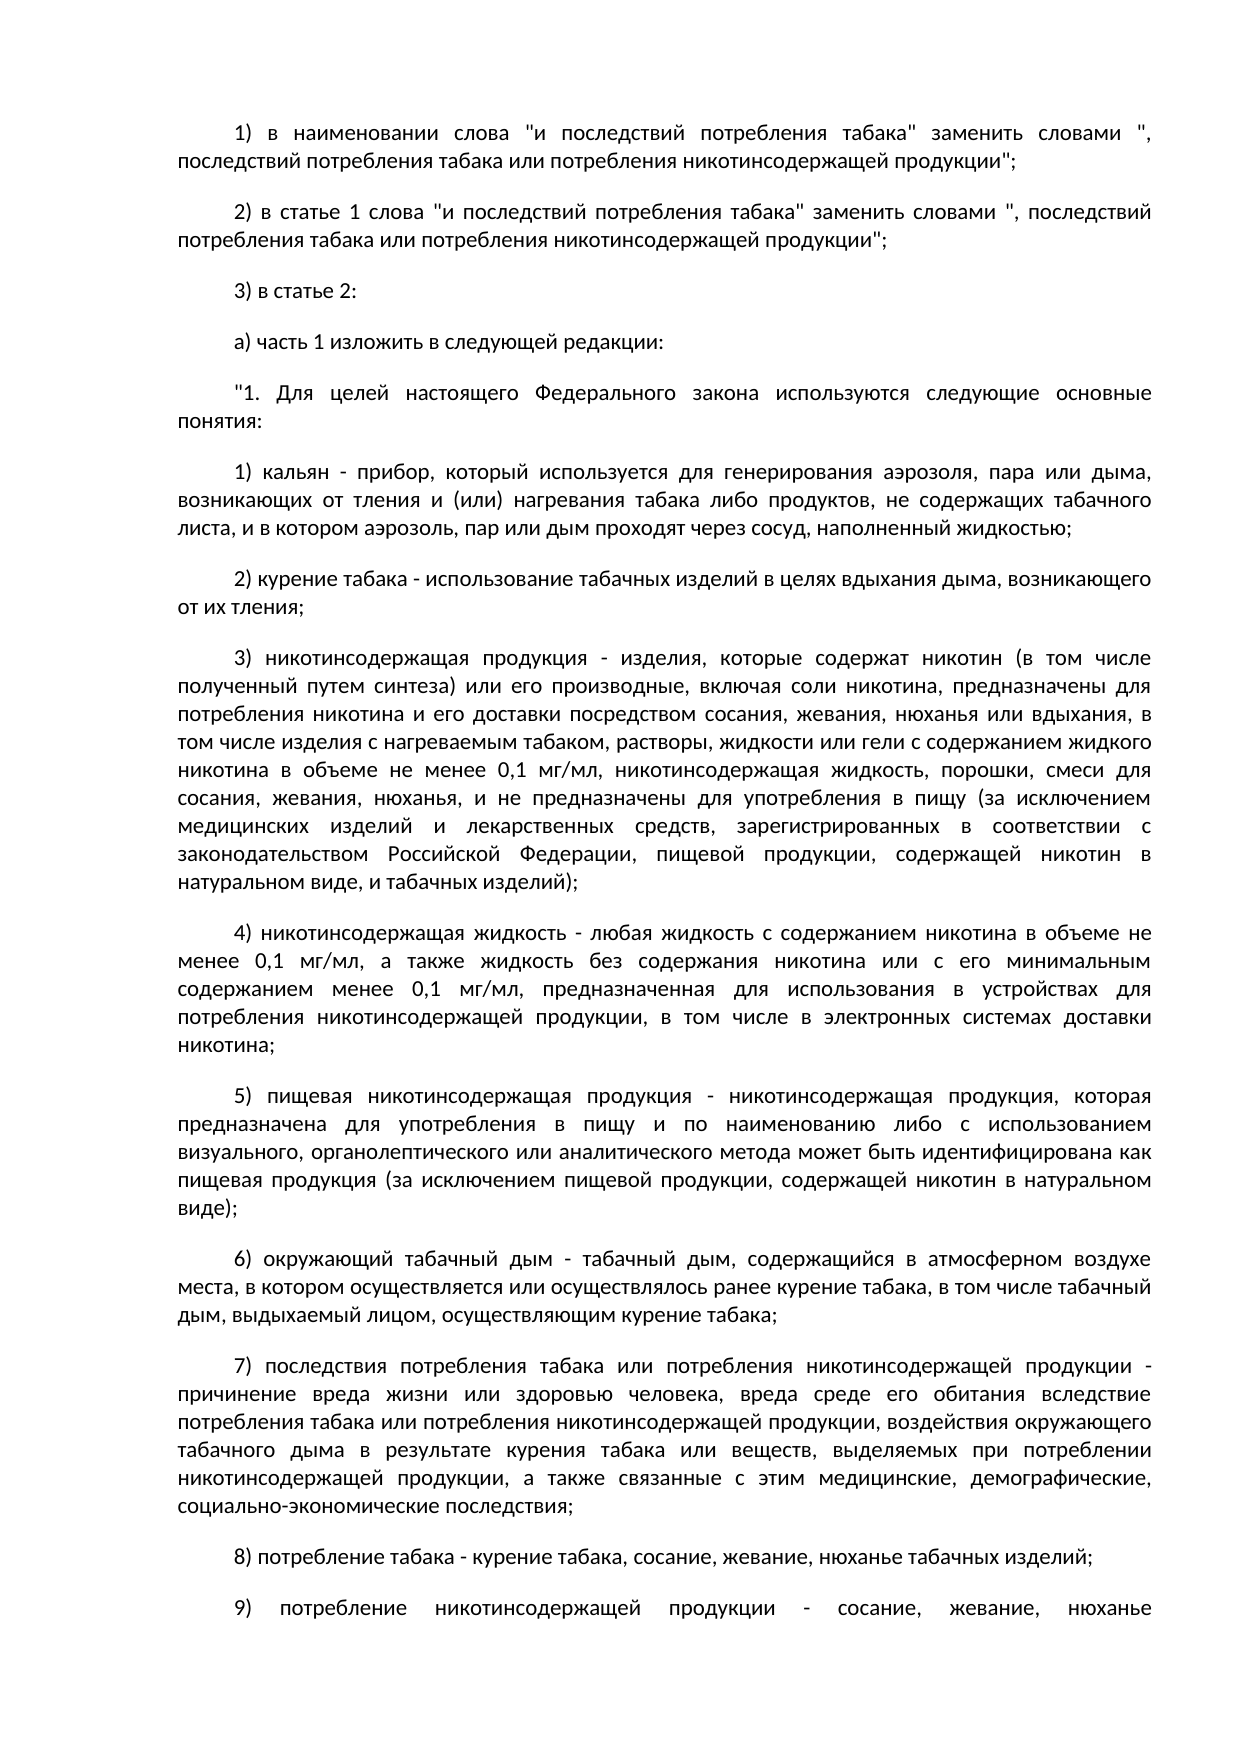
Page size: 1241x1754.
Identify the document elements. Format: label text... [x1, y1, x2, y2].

text 3) в статье 2: [177, 276, 1152, 304]
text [177, 1593, 1152, 1621]
text 6) окружающий табачный дым - табачный дым, содержащийся в атмосферном воздухе места, в котором осуществляется или осуществлялось ранее курение табака, в том числе табачный дым, выдыхаемый лицом, осуществляющим курение табака; [177, 1244, 1152, 1328]
text 1) кальян - прибор, который используется для генерирования аэрозоля, пара или дыма, возникающих от тления и (или) нагревания табака либо продуктов, не содержащих табачного листа, и в котором аэрозоль, пар или дым проходят через сосуд, наполненный жидкостью; [177, 457, 1152, 541]
text 4) никотинсодержащая жидкость - любая жидкость с содержанием никотина в объеме не менее 0,1 мг/мл, а также жидкость без содержания никотина или с его минимальным содержанием менее 0,1 мг/мл, предназначенная для использования в устройствах для потребления никотинсодержащей продукции, в том числе в электронных системах доставки никотина; [177, 918, 1152, 1058]
text 5) пищевая никотинсодержащая продукция - никотинсодержащая продукция, которая предназначена для употребления в пищу и по наименованию либо с использованием визуального, органолептического или аналитического метода может быть идентифицирована как пищевая продукция (за исключением пищевой продукции, содержащей никотин в натуральном виде); [177, 1081, 1152, 1221]
text 8) потребление табака - курение табака, сосание, жевание, нюханье табачных изделий; [177, 1542, 1152, 1570]
text 2) в статье 1 слова "и последствий потребления табака" заменить словами ", последствий потребления табака или потребления никотинсодержащей продукции"; [177, 197, 1152, 253]
text а) часть 1 изложить в следующей редакции: [177, 327, 1152, 355]
text 1) в наименовании слова "и последствий потребления табака" заменить словами ", последствий потребления табака или потребления никотинсодержащей продукции"; [177, 118, 1152, 174]
text 2) курение табака - использование табачных изделий в целях вдыхания дыма, возникающего от их тления; [177, 564, 1152, 620]
text "1. Для целей настоящего Федерального закона используются следующие основные понятия: [177, 378, 1152, 434]
text 7) последствия потребления табака или потребления никотинсодержащей продукции - причинение вреда жизни или здоровью человека, вреда среде его обитания вследствие потребления табака или потребления никотинсодержащей продукции, воздействия окружающего табачного дыма в результате курения табака или веществ, выделяемых при потреблении никотинсодержащей продукции, а также связанные с этим медицинские, демографические, социально-экономические последствия; [177, 1351, 1152, 1519]
text 3) никотинсодержащая продукция - изделия, которые содержат никотин (в том числе полученный путем синтеза) или его производные, включая соли никотина, предназначены для потребления никотина и его доставки посредством сосания, жевания, нюханья или вдыхания, в том числе изделия с нагреваемым табаком, растворы, жидкости или гели с содержанием жидкого никотина в объеме не менее 0,1 мг/мл, никотинсодержащая жидкость, порошки, смеси для сосания, жевания, нюханья, и не предназначены для употребления в пищу (за исключением медицинских изделий и лекарственных средств, зарегистрированных в соответствии с законодательством Российской Федерации, пищевой продукции, содержащей никотин в натуральном виде, и табачных изделий); [177, 643, 1152, 895]
